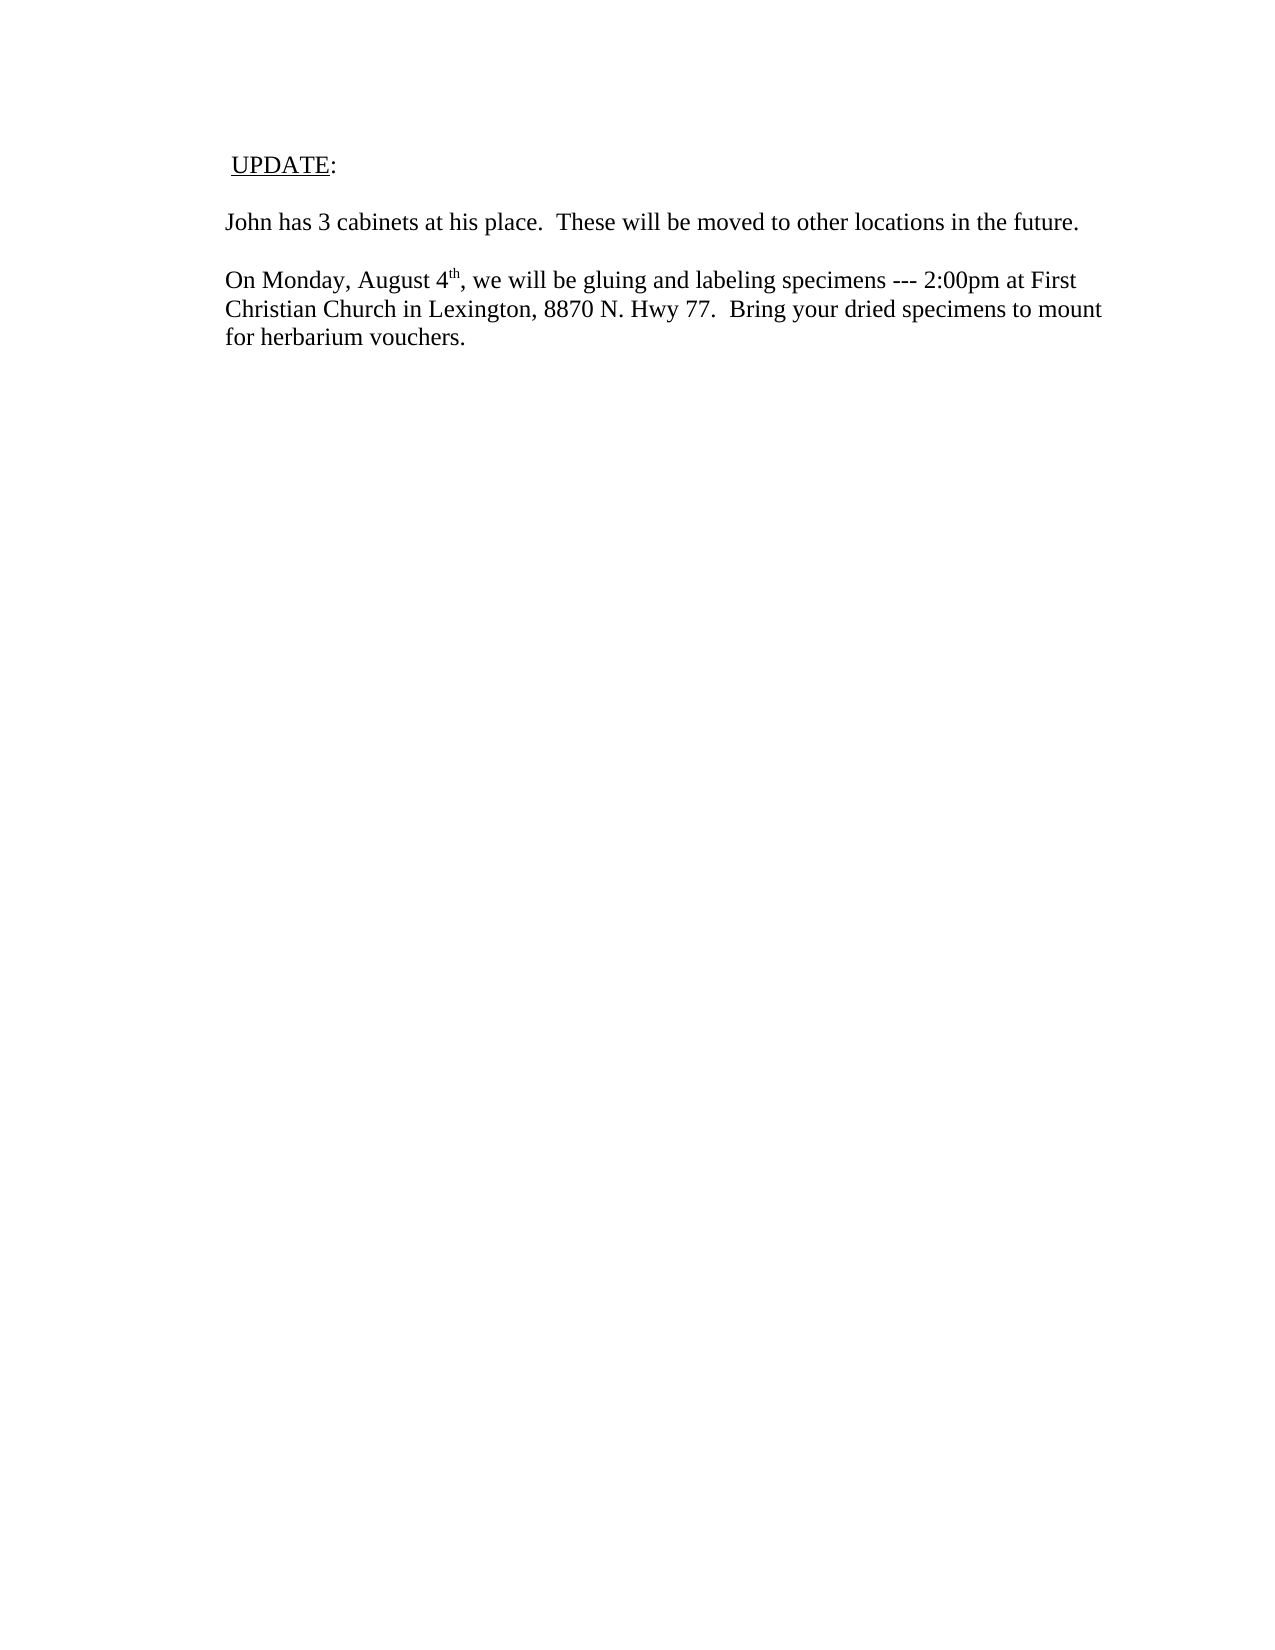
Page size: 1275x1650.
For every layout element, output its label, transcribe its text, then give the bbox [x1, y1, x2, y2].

list John has 3 cabinets at his place. These will be moved to other locations in the future. [225, 207, 1125, 236]
list On Monday, August 4th, we will be gluing and labeling specimens --- 2:00pm at First Christian Church in Lexington, 8870 N. Hwy 77. Bring your dried specimens to mount for herbarium vouchers. [225, 265, 1125, 351]
list UPDATE: [225, 150, 1125, 179]
